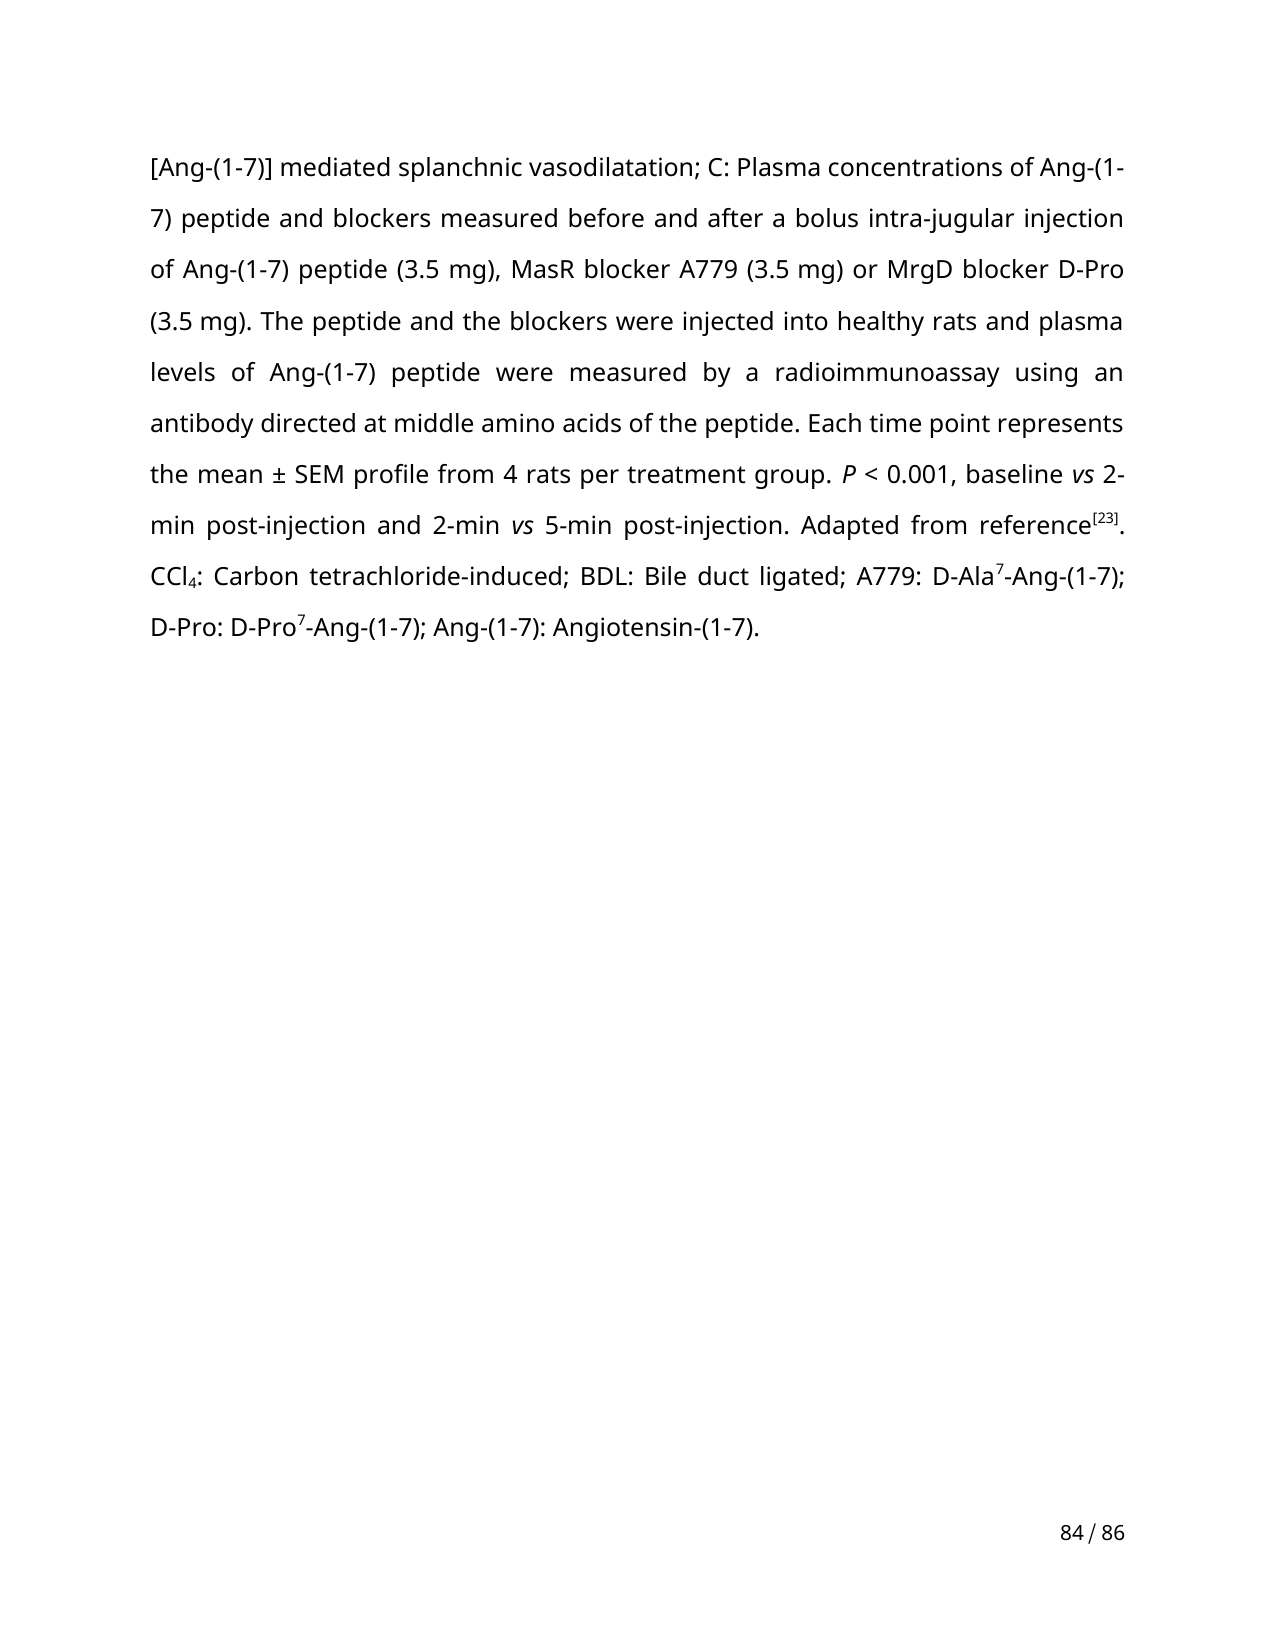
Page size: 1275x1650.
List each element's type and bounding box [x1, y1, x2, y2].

text [150, 150, 1125, 643]
